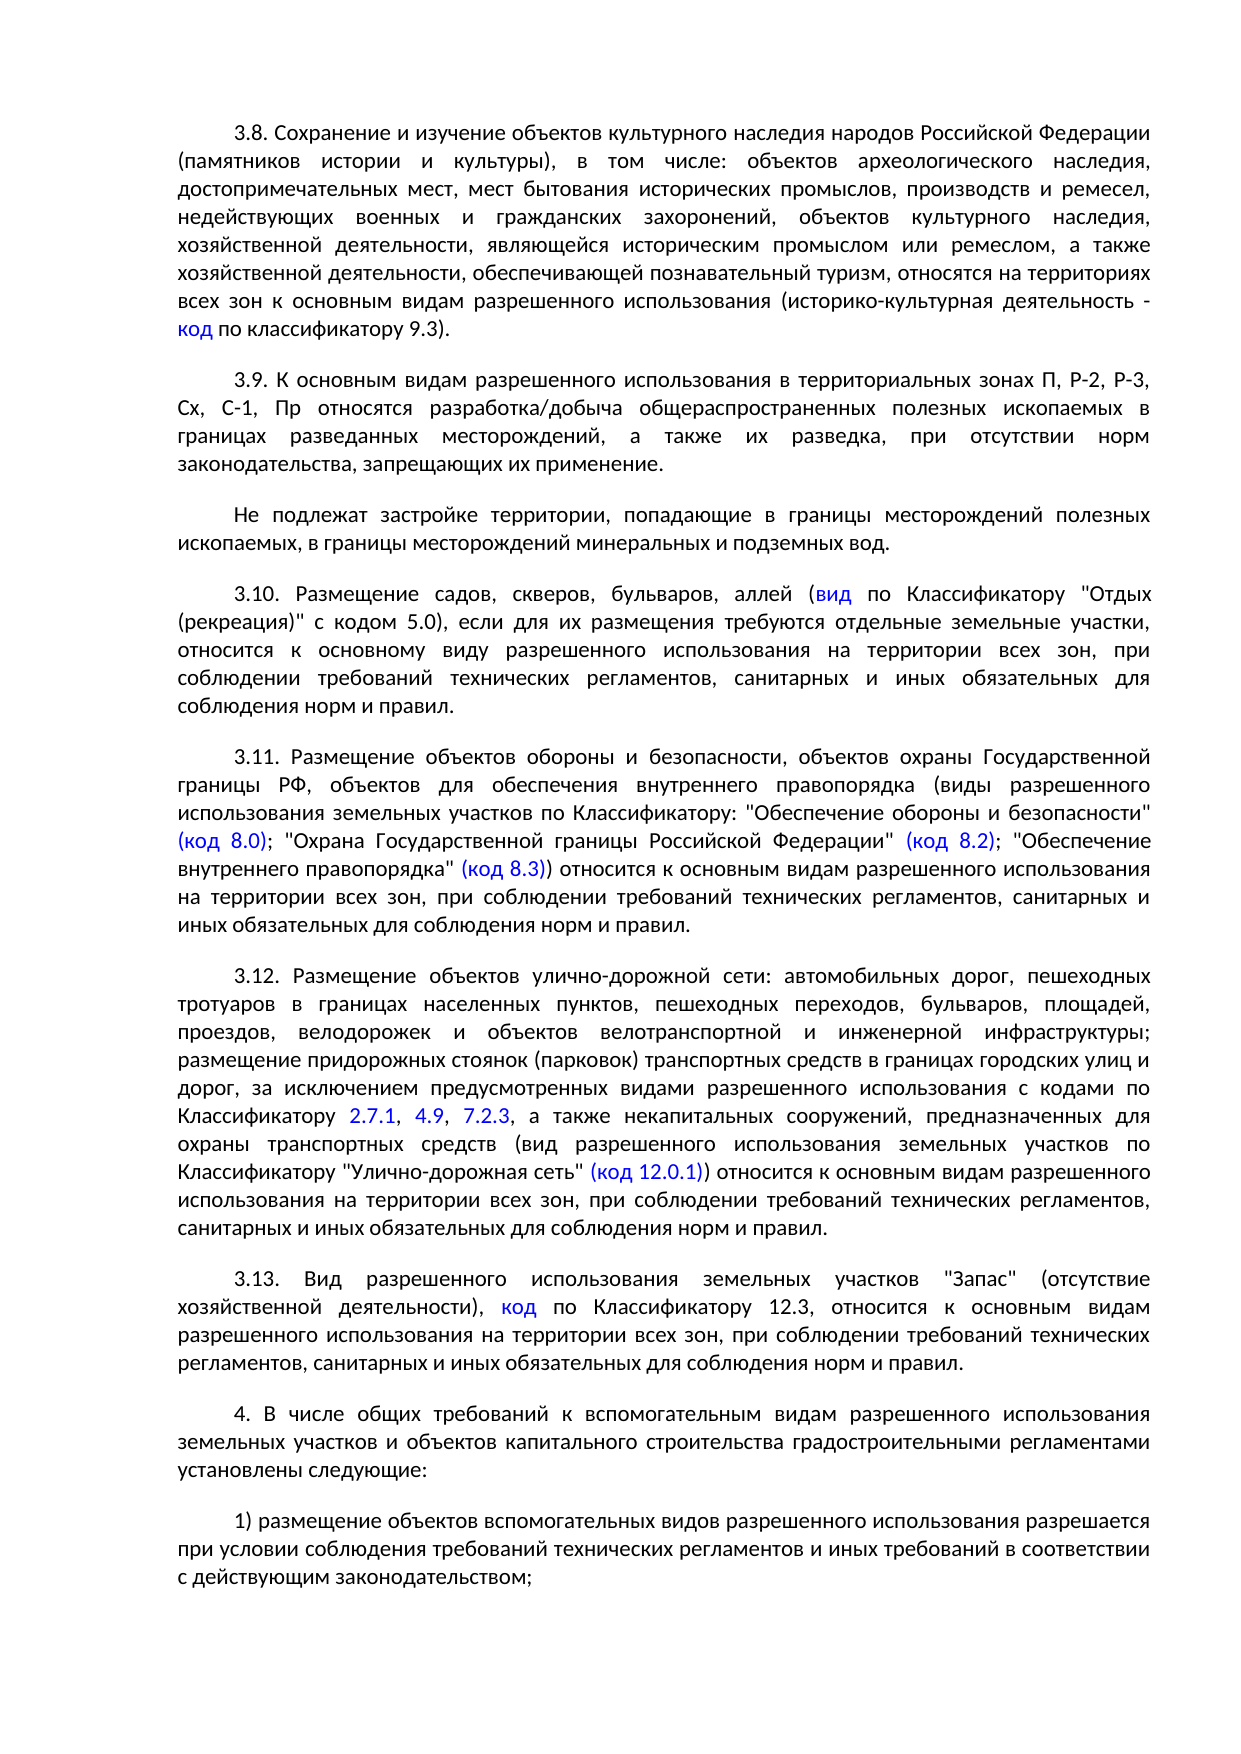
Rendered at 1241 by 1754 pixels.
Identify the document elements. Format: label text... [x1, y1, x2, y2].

text 3.8. Сохранение и изучение объектов культурного наследия народов Российской Федерации (памятников истории и культуры), в том числе: объектов археологического наследия, достопримечательных мест, мест бытования исторических промыслов, производств и ремесел, недействующих военных и гражданских захоронений, объектов культурного наследия, хозяйственной деятельности, являющейся историческим промыслом или ремеслом, а также хозяйственной деятельности, обеспечивающей познавательный туризм, относятся на территориях всех зон к основным видам разрешенного использования (историко-культурная деятельность - код по классификатору 9.3). [177, 118, 1152, 342]
text 3.9. К основным видам разрешенного использования в территориальных зонах П, Р-2, Р-3, Сх, С-1, Пр относятся разработка/добыча общераспространенных полезных ископаемых в границах разведанных месторождений, а также их разведка, при отсутствии норм законодательства, запрещающих их применение. [177, 365, 1152, 477]
text 3.11. Размещение объектов обороны и безопасности, объектов охраны Государственной границы РФ, объектов для обеспечения внутреннего правопорядка (виды разрешенного использования земельных участков по Классификатору: "Обеспечение обороны и безопасности" (код 8.0); "Охрана Государственной границы Российской Федерации" (код 8.2); "Обеспечение внутреннего правопорядка" (код 8.3)) относится к основным видам разрешенного использования на территории всех зон, при соблюдении требований технических регламентов, санитарных и иных обязательных для соблюдения норм и правил. [177, 742, 1152, 938]
text 3.12. Размещение объектов улично-дорожной сети: автомобильных дорог, пешеходных тротуаров в границах населенных пунктов, пешеходных переходов, бульваров, площадей, проездов, велодорожек и объектов велотранспортной и инженерной инфраструктуры; размещение придорожных стоянок (парковок) транспортных средств в границах городских улиц и дорог, за исключением предусмотренных видами разрешенного использования с кодами по Классификатору 2.7.1, 4.9, 7.2.3, а также некапитальных сооружений, предназначенных для охраны транспортных средств (вид разрешенного использования земельных участков по Классификатору "Улично-дорожная сеть" (код 12.0.1)) относится к основным видам разрешенного использования на территории всех зон, при соблюдении требований технических регламентов, санитарных и иных обязательных для соблюдения норм и правил. [177, 961, 1152, 1241]
text 1) размещение объектов вспомогательных видов разрешенного использования разрешается при условии соблюдения требований технических регламентов и иных требований в соответствии с действующим законодательством; [177, 1506, 1152, 1590]
text 3.10. Размещение садов, скверов, бульваров, аллей (вид по Классификатору "Отдых (рекреация)" с кодом 5.0), если для их размещения требуются отдельные земельные участки, относится к основному виду разрешенного использования на территории всех зон, при соблюдении требований технических регламентов, санитарных и иных обязательных для соблюдения норм и правил. [177, 579, 1152, 719]
text 3.13. Вид разрешенного использования земельных участков "Запас" (отсутствие хозяйственной деятельности), код по Классификатору 12.3, относится к основным видам разрешенного использования на территории всех зон, при соблюдении требований технических регламентов, санитарных и иных обязательных для соблюдения норм и правил. [177, 1264, 1152, 1376]
text Не подлежат застройке территории, попадающие в границы месторождений полезных ископаемых, в границы месторождений минеральных и подземных вод. [177, 500, 1152, 556]
text 4. В числе общих требований к вспомогательным видам разрешенного использования земельных участков и объектов капитального строительства градостроительными регламентами установлены следующие: [177, 1399, 1152, 1483]
